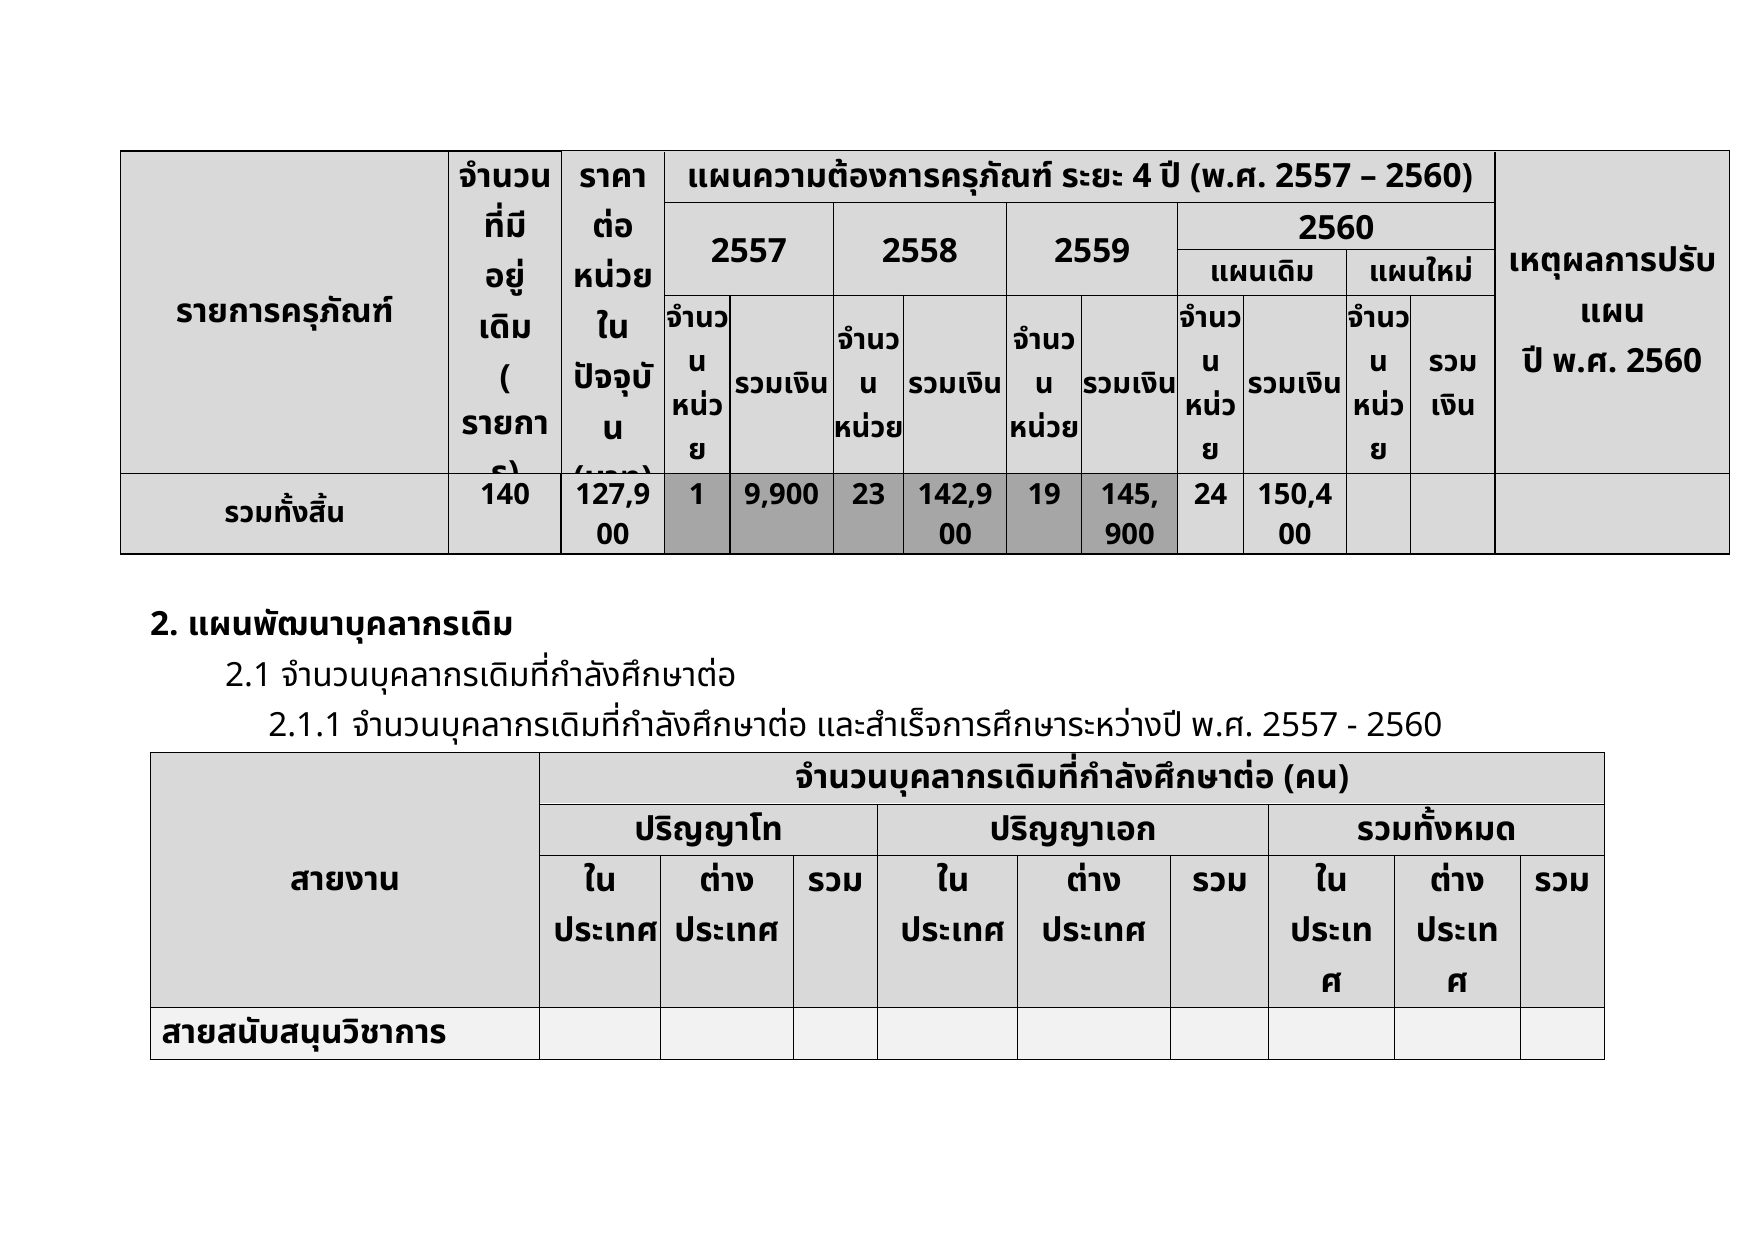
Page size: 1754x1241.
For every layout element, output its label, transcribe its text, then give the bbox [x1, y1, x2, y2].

table_cell จำนวน หน่วย [665, 296, 729, 473]
table_cell ต่างประเทศ [1395, 856, 1520, 1007]
table_cell [794, 1008, 877, 1059]
table_cell [1411, 474, 1494, 553]
table_cell 150,400 [1244, 474, 1346, 553]
text 2. แผนพัฒนาบุคลากรเดิม [150, 600, 1604, 651]
table_header จำนวนบุคลากรเดิมที่กำลังศึกษาต่อ (คน) [540, 753, 1604, 803]
table_cell ปริญญาเอก [878, 805, 1268, 855]
table_cell 23 [834, 474, 903, 553]
text 2.1 จำนวนบุคลากรเดิมที่กำลังศึกษาต่อ [150, 651, 1604, 701]
table_cell [1171, 1008, 1268, 1059]
table_cell แผนเดิม [1178, 250, 1346, 295]
table_cell 2559 [1007, 203, 1177, 295]
table_cell [1269, 1008, 1394, 1059]
table_cell แผนใหม่ [1347, 250, 1494, 295]
text 2.1.1 จำนวนบุคลากรเดิมที่กำลังศึกษาต่อ และสำเร็จการศึกษาระหว่างปี พ.ศ. 2557 - 2560 [187, 701, 1604, 752]
table_header เหตุผลการปรับแผน ปี พ.ศ. 2560 [1496, 151, 1729, 473]
table_header สายงาน [151, 753, 539, 1007]
table_cell ต่างประเทศ [661, 856, 793, 1007]
table_cell [1018, 1008, 1170, 1059]
table_cell จำนวน หน่วย [1007, 296, 1081, 473]
table_cell [1521, 1008, 1604, 1059]
table_cell [1496, 474, 1729, 553]
table_cell จำนวน หน่วย [1347, 296, 1410, 473]
table_header จำนวนที่มี อยู่เดิม (รายการ) [449, 152, 561, 473]
table_cell รวม [1171, 856, 1268, 1007]
table_cell 142,900 [904, 474, 1006, 553]
table_cell [1347, 474, 1410, 553]
table_cell ต่างประเทศ [1018, 856, 1170, 1007]
table_cell [661, 1008, 793, 1059]
table_cell [878, 1008, 1017, 1059]
table_cell 140 [449, 474, 560, 553]
table_cell ปริญญาโท [540, 805, 877, 855]
table_cell 24 [1178, 474, 1243, 553]
table_cell 1 [665, 474, 729, 553]
table_header ราคาต่อหน่วยในปัจจุบัน (บาท) [562, 151, 664, 473]
table_cell รวมเงิน [731, 296, 833, 473]
table_cell รวมเงิน [904, 296, 1006, 473]
table_cell รวม [794, 856, 877, 1007]
table_cell [540, 1008, 660, 1059]
table_cell ในประเทศ [878, 856, 1017, 1007]
table_cell รวมเงิน [1244, 296, 1346, 473]
table_header รายการครุภัณฑ์ [121, 152, 448, 473]
table_cell 2557 [665, 203, 833, 295]
table_cell 9,900 [731, 474, 833, 553]
table_cell สายสนับสนุนวิชาการ [151, 1008, 539, 1059]
table_cell รวมเงิน [1082, 296, 1177, 473]
table_cell 145,900 [1082, 474, 1177, 553]
table_cell ในประเทศ [540, 856, 660, 1007]
table_header แผนความต้องการครุภัณฑ์ ระยะ 4 ปี (พ.ศ. 2557 – 2560) [665, 151, 1495, 202]
table_cell ในประเทศ [1269, 856, 1394, 1007]
table_cell จำนวน หน่วย [1178, 296, 1243, 473]
table_cell 19 [1007, 474, 1081, 553]
table_cell รวมทั้งสิ้น [121, 474, 448, 553]
table_cell รวมทั้งหมด [1269, 805, 1604, 855]
table_cell [1395, 1008, 1520, 1059]
table_cell รวม [1521, 856, 1604, 1007]
table_cell 2560 [1178, 203, 1494, 249]
table_cell รวมเงิน [1411, 296, 1494, 473]
table_cell 2558 [834, 203, 1006, 295]
table_cell 127,900 [562, 474, 664, 553]
table_cell จำนวน หน่วย [834, 296, 903, 473]
